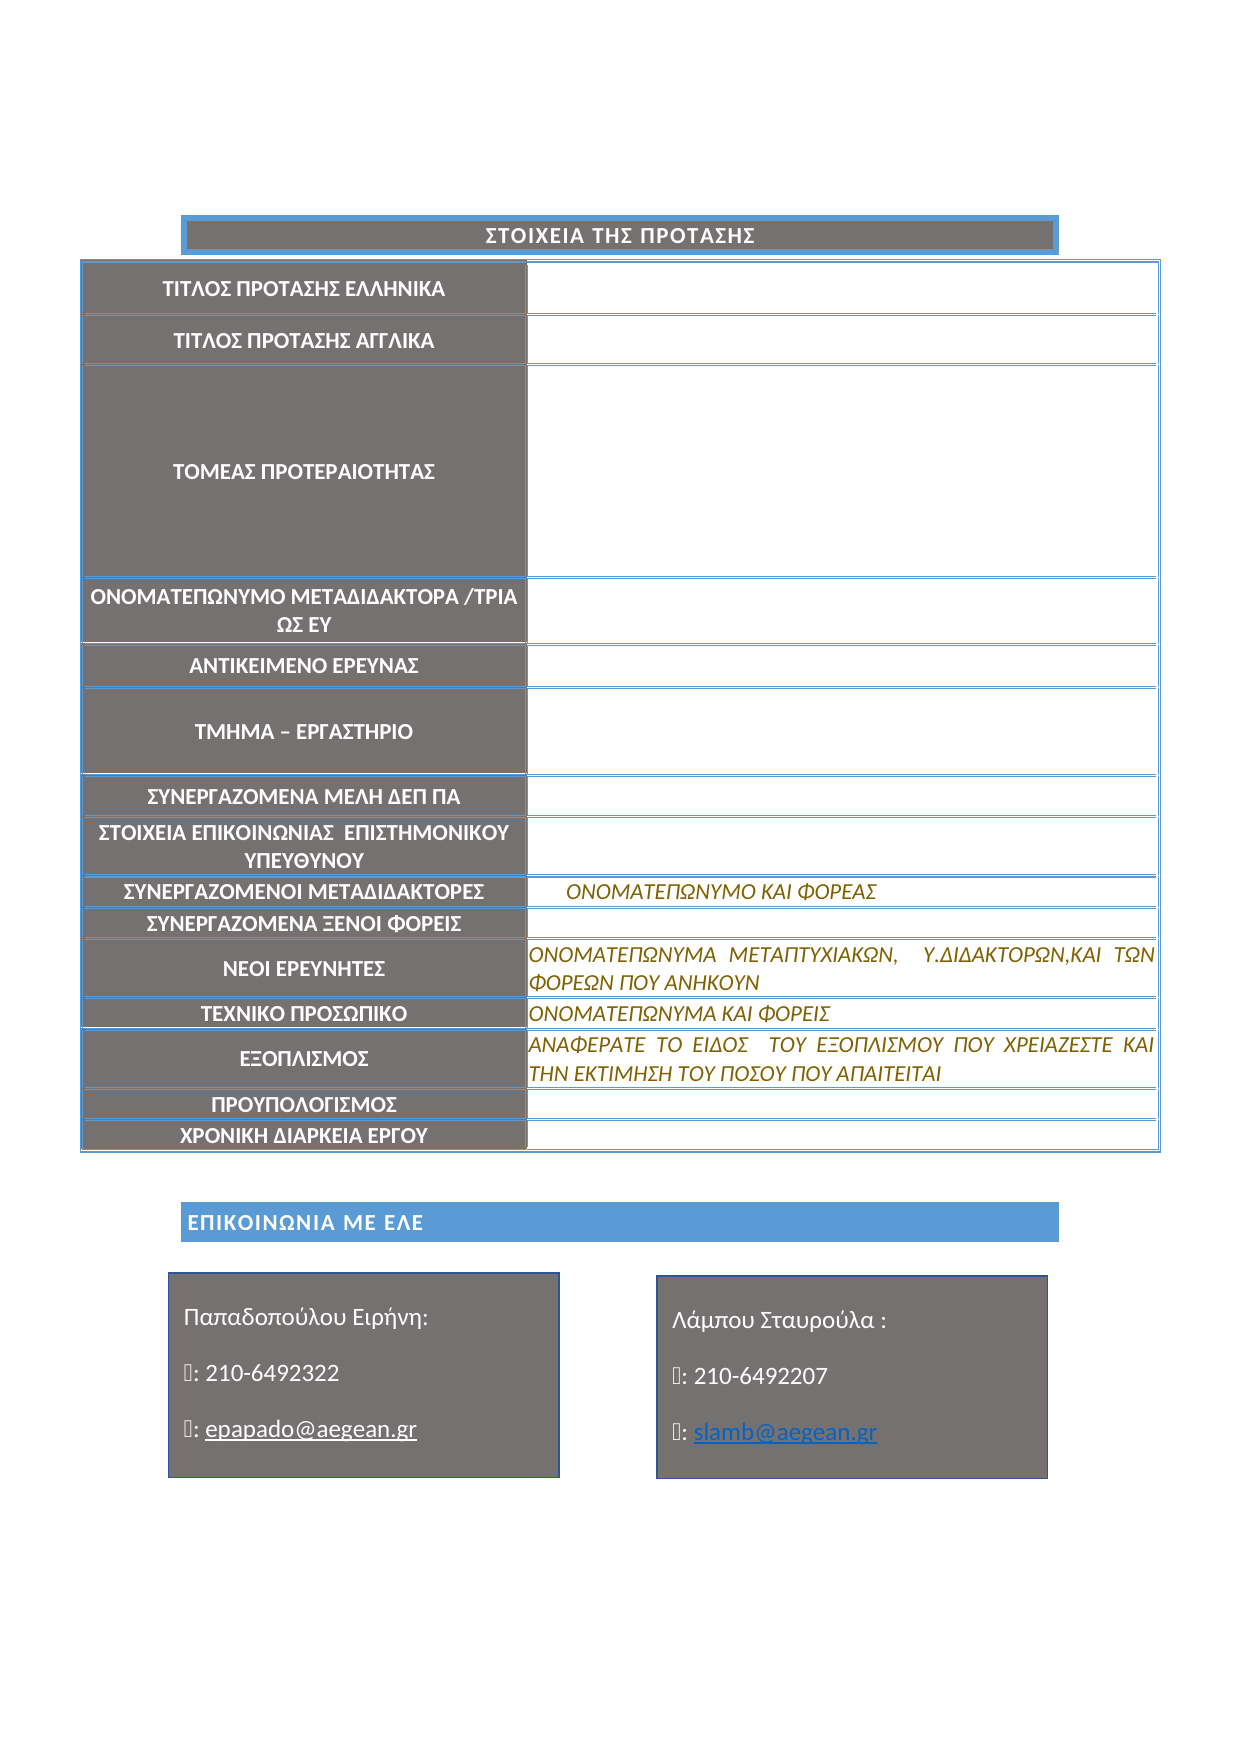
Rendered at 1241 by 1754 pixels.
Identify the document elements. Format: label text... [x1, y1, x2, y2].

table_cell [527, 1118, 1159, 1149]
table_cell [528, 1087, 1158, 1118]
table_cell ΟΝΟΜΑΤΕΠΩΝΥΜΑ ΚΑΙ ΦΟΡΕΙΣ [527, 996, 1159, 1027]
subtitle ΣΤΟΙΧΕΙΑ της ΠΡΟΤΑΣΗΣ [187, 221, 1053, 249]
table_cell ΤΙΤΛΟΣ ΠΡΟΤΑΣΗΣ ΑΓΓΛΙΚΑ [81, 313, 527, 363]
table_cell ΤΕΧΝΙΚΟ ΠΡΟΣΩΠΙΚΟ [81, 996, 527, 1027]
table_cell [527, 363, 1159, 576]
table_cell ΟΝΟΜΑΤΕΠΩΝΥΜΟ ΜΕΤΑΔΙΔΑΚΤΟΡΑ /ΤΡΙΑ ΩΣ ΕΥ [83, 576, 525, 642]
table_cell [528, 686, 1158, 773]
table_cell [527, 815, 1159, 874]
subtitle Επικοινωνία με ΕΛΕ [187, 1208, 1053, 1236]
table_cell ΕΞΟΠΛΙΣΜΟΣ [83, 1028, 525, 1087]
table_cell ΝΕΟΙ ΕΡΕΥΝΗΤΕΣ [81, 937, 527, 996]
table_cell ΣΤΟΙΧΕΙΑ ΕΠΙΚΟΙΝΩΝΙΑΣ ΕΠΙΣΤΗΜΟΝΙΚΟΥ ΥΠΕΥΘΥΝΟΥ [81, 815, 527, 874]
table_cell ΠΡΟΥΠΟΛΟΓΙΣΜΟΣ [83, 1087, 525, 1118]
table_cell ΤΟΜΕΑΣ ΠΡΟΤΕΡΑΙΟΤΗΤΑΣ [81, 363, 527, 576]
table_cell ΑΝΤΙΚΕΙΜΕΝΟ ΕΡΕΥΝΑΣ [83, 643, 525, 686]
table_cell ΣΥΝΕΡΓΑΖΟΜΕΝΑ ΞΕΝΟΙ ΦΟΡΕΙΣ [83, 906, 525, 937]
table_cell ΣΥΝΕΡΓΑΖΟΜΕΝΑ ΜΕΛΗ ΔΕΠ ΠΑ [83, 774, 525, 815]
table_cell [528, 576, 1158, 642]
table_cell ΑΝΑΦΕΡΑΤΕ ΤΟ ΕΙΔΟΣ ΤΟΥ ΕΞΟΠΛΙΣΜΟΥ ΠΟΥ ΧΡΕΙΑΖΕΣΤΕ ΚΑΙ ΤΗΝ ΕΚΤΙΜΗΣΗ ΤΟΥ ΠΟΣΟΥ ΠΟΥ ΑΠΑΙΤΕΙΤΑΙ [528, 1028, 1158, 1087]
table_header [527, 263, 1158, 313]
table_cell [528, 643, 1158, 686]
table_cell ΧΡΟΝΙΚΗ ΔΙΑΡΚΕΙΑ ΕΡΓΟΥ [81, 1118, 527, 1149]
table_cell ΣΥΝΕΡΓΑΖΟΜΕΝΟΙ ΜΕΤΑΔΙΔΑΚΤΟΡΕΣ [81, 874, 527, 906]
table_cell [528, 774, 1158, 815]
table_cell ΟΝΟΜΑΤΕΠΩΝΥΜΑ ΜΕΤΑΠΤΥΧΙΑΚΩΝ, Υ.ΔΙΔΑΚΤΟΡΩΝ,ΚΑΙ ΤΩΝ ΦΟΡΕΩΝ ΠΟΥ ΑΝΗΚΟΥΝ [527, 937, 1159, 996]
table_cell ΟΝΟΜΑΤΕΠΩΝΥΜΟ ΚΑΙ ΦΟΡΕΑΣ [527, 874, 1159, 906]
table_header ΤΙΤΛΟΣ ΠΡΟΤΑΣΗΣ ΕΛΛΗΝΙΚΑ [81, 260, 527, 313]
table_cell [527, 313, 1159, 363]
table_cell [528, 906, 1158, 937]
table_cell ΤΜΗΜΑ – ΕΡΓΑΣΤΗΡΙΟ [83, 686, 525, 773]
